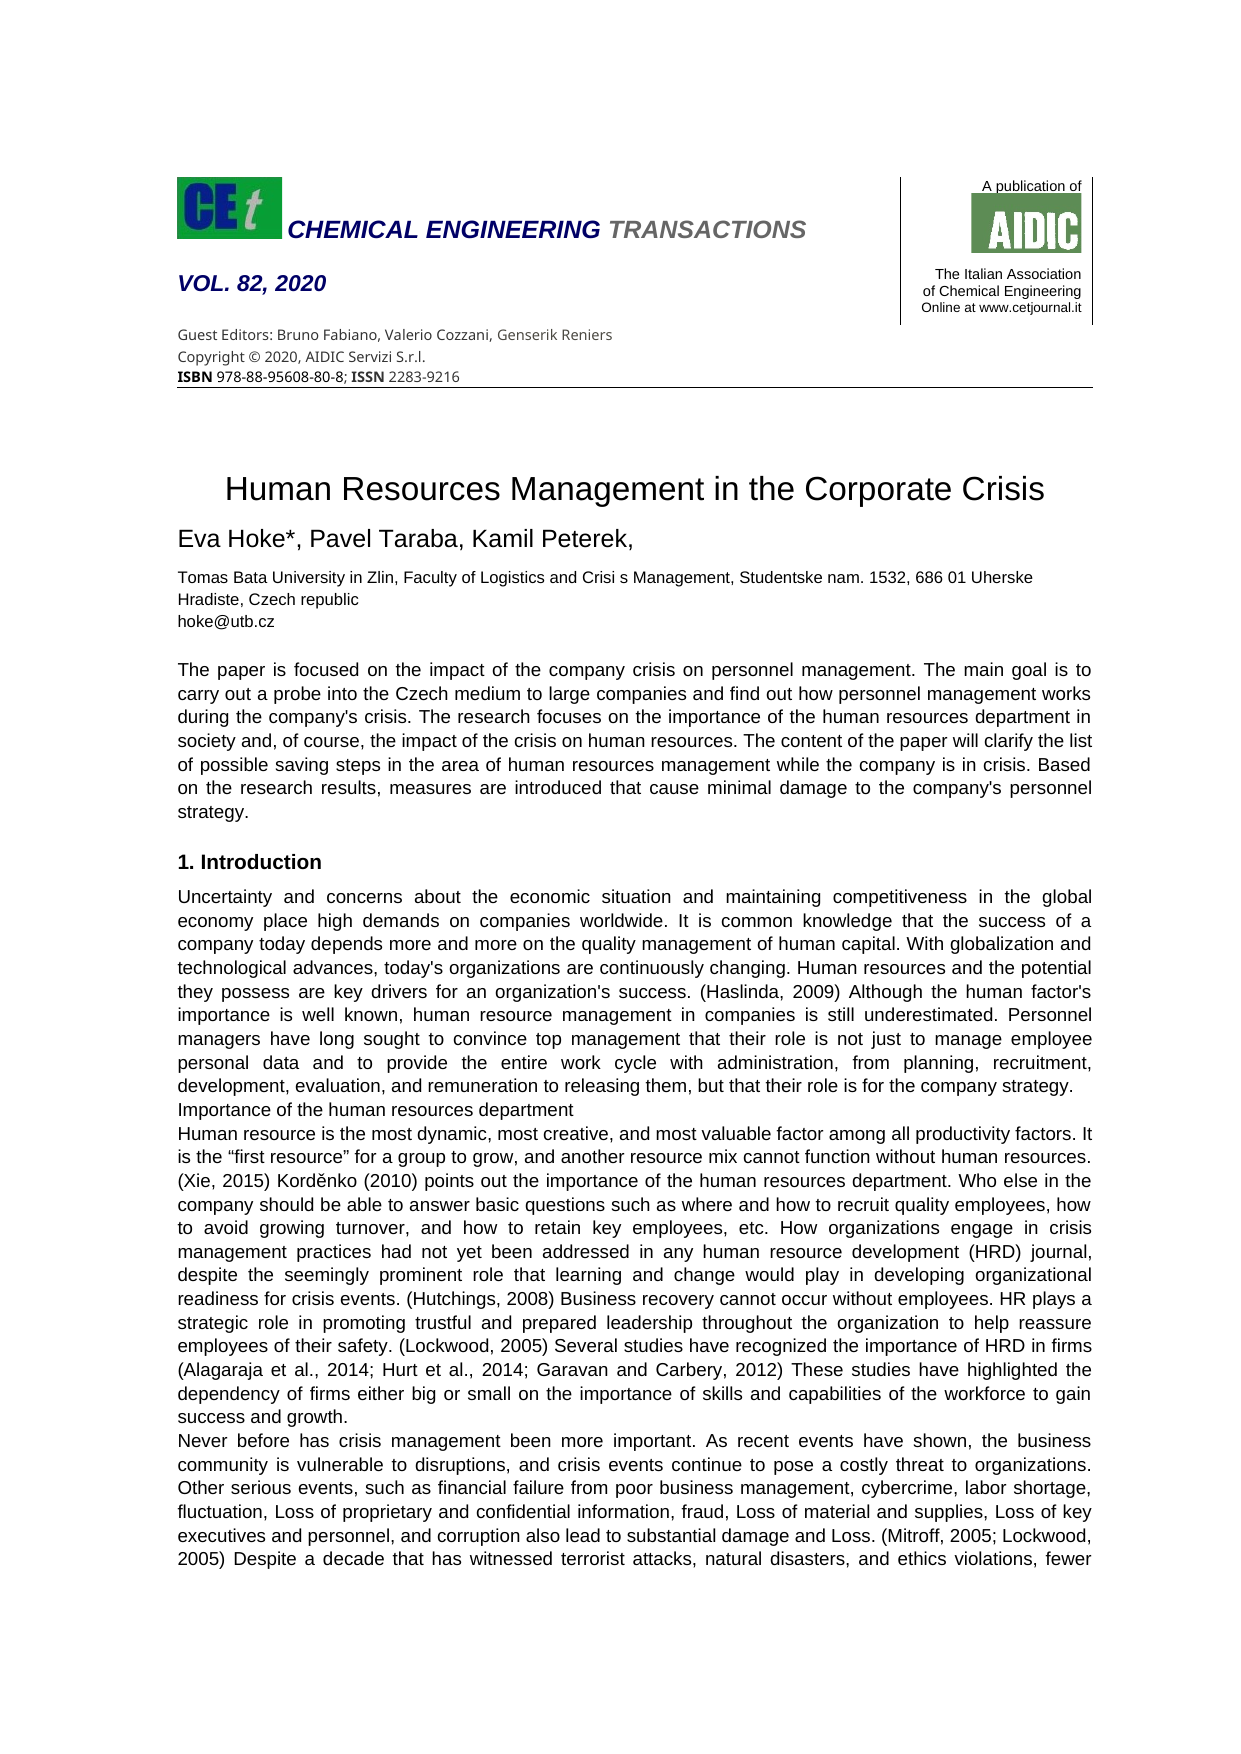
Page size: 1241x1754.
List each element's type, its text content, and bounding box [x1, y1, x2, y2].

text The paper is focused on the impact of the company crisis on personnel management. The main goal is to carry out a probe into the Czech medium to large companies and find out how personnel management works during the company's crisis. The research focuses on the importance of the human resources department in society and, of course, the impact of the crisis on human resources. The content of the paper will clarify the list of possible saving steps in the area of human resources management while the company is in crisis. Based on the research results, measures are introduced that cause minimal damage to the company's personnel strategy. [177, 659, 1092, 822]
text Eva Hoke*, Pavel Taraba, Kamil Peterek, [177, 524, 1092, 553]
text Human resource is the most dynamic, most creative, and most valuable factor among all productivity factors. It is the “first resource” for a group to grow, and another resource mix cannot function without human resources. (Xie, 2015) Korděnko (2010) points out the importance of the human resources department. Who else in the company should be able to answer basic questions such as where and how to recruit quality employees, how to avoid growing turnover, and how to retain key employees, etc. How organizations engage in crisis management practices had not yet been addressed in any human resource development (HRD) journal, despite the seemingly prominent role that learning and change would play in developing organizational readiness for crisis events. (Hutchings, 2008) Business recovery cannot occur without employees. HR plays a strategic role in promoting trustful and prepared leadership throughout the organization to help reassure employees of their safety. (Lockwood, 2005) Several studies have recognized the importance of HRD in firms (Alagaraja et al., 2014; Hurt et al., 2014; Garavan and Carbery, 2012) These studies have highlighted the dependency of firms either big or small on the importance of skills and capabilities of the workforce to gain success and growth. [177, 1122, 1092, 1428]
text Tomas Bata University in Zlin, Faculty of Logistics and Crisi s Management, Studentske nam. 1532, 686 01 Uherske Hradiste, Czech republic [177, 568, 1092, 609]
table_header CHEMICAL ENGINEERING TRANSACTIONS VOL. 82, 2020 [177, 177, 900, 325]
picture [177, 177, 283, 239]
text hoke@utb.cz [177, 612, 1092, 631]
table_cell The Italian Association of Chemical Engineering Online at www.cetjournal.it [901, 266, 1092, 325]
table_header A publication of [901, 177, 1092, 266]
text Uncertainty and concerns about the economic situation and maintaining competitiveness in the global economy place high demands on companies worldwide. It is common knowledge that the success of a company today depends more and more on the quality management of human capital. With globalization and technological advances, today's organizations are continuously changing. Human resources and the potential they possess are key drivers for an organization's success. (Haslinda, 2009) Although the human factor's importance is well known, human resource management in companies is still underestimated. Personnel managers have long sought to convince top management that their role is not just to manage employee personal data and to provide the entire work cycle with administration, from planning, recruitment, development, evaluation, and remuneration to releasing them, but that their role is for the company strategy. [177, 886, 1092, 1097]
text Importance of the human resources department [177, 1099, 1092, 1120]
table_cell Guest Editors: Bruno Fabiano, Valerio Cozzani, Genserik Reniers Copyright © 2020, AIDIC Servizi S.r.l. ISBN 978-88-95608-80-8; ISSN 2283-9216 [177, 325, 1093, 387]
subtitle Introduction [177, 849, 1092, 873]
picture [971, 193, 1082, 253]
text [177, 1430, 1092, 1569]
title Human Resources Management in the Corporate Crisis [177, 469, 1092, 508]
